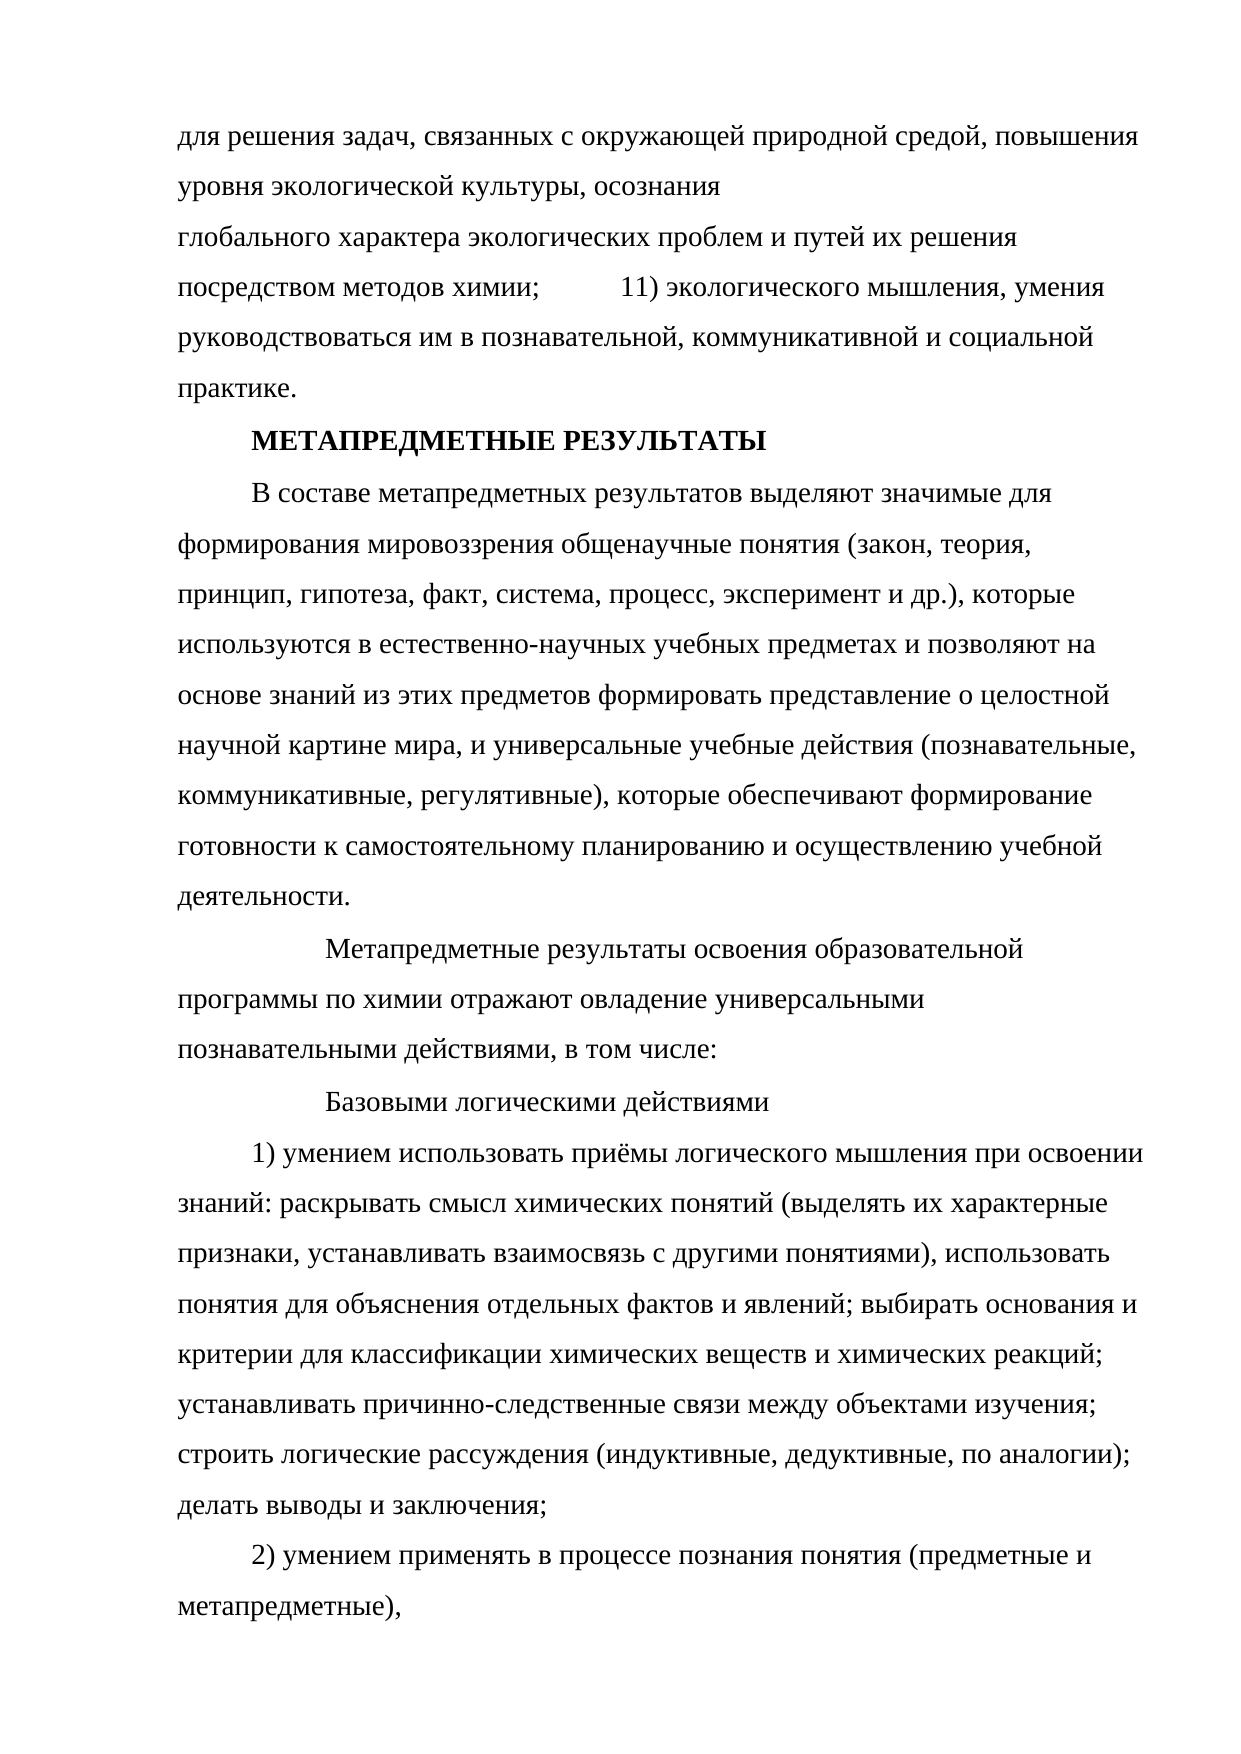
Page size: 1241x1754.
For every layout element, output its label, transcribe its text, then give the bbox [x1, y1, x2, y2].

text Метапредметные результаты освоения образовательной программы по химии отражают овладение универсальными познавательными действиями, в том числе: [177, 931, 1152, 1065]
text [177, 1084, 1152, 1621]
text МЕТАПРЕДМЕТНЫЕ РЕЗУЛЬТАТЫ [177, 423, 1152, 456]
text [177, 118, 1152, 403]
text В составе метапредметных результатов выделяют значимые для формирования мировоззрения общенаучные понятия (закон, теория, принцип, гипотеза, факт, система, процесс, эксперимент и др.), которые используются в естественно-научных учебных предметах и позволяют на основе знаний из этих предметов формировать представление о целостной научной картине мира, и универсальные учебные действия (познавательные, коммуникативные, регулятивные), которые обеспечивают формирование готовности к самостоятельному планированию и осуществлению учебной деятельности. [177, 476, 1152, 912]
